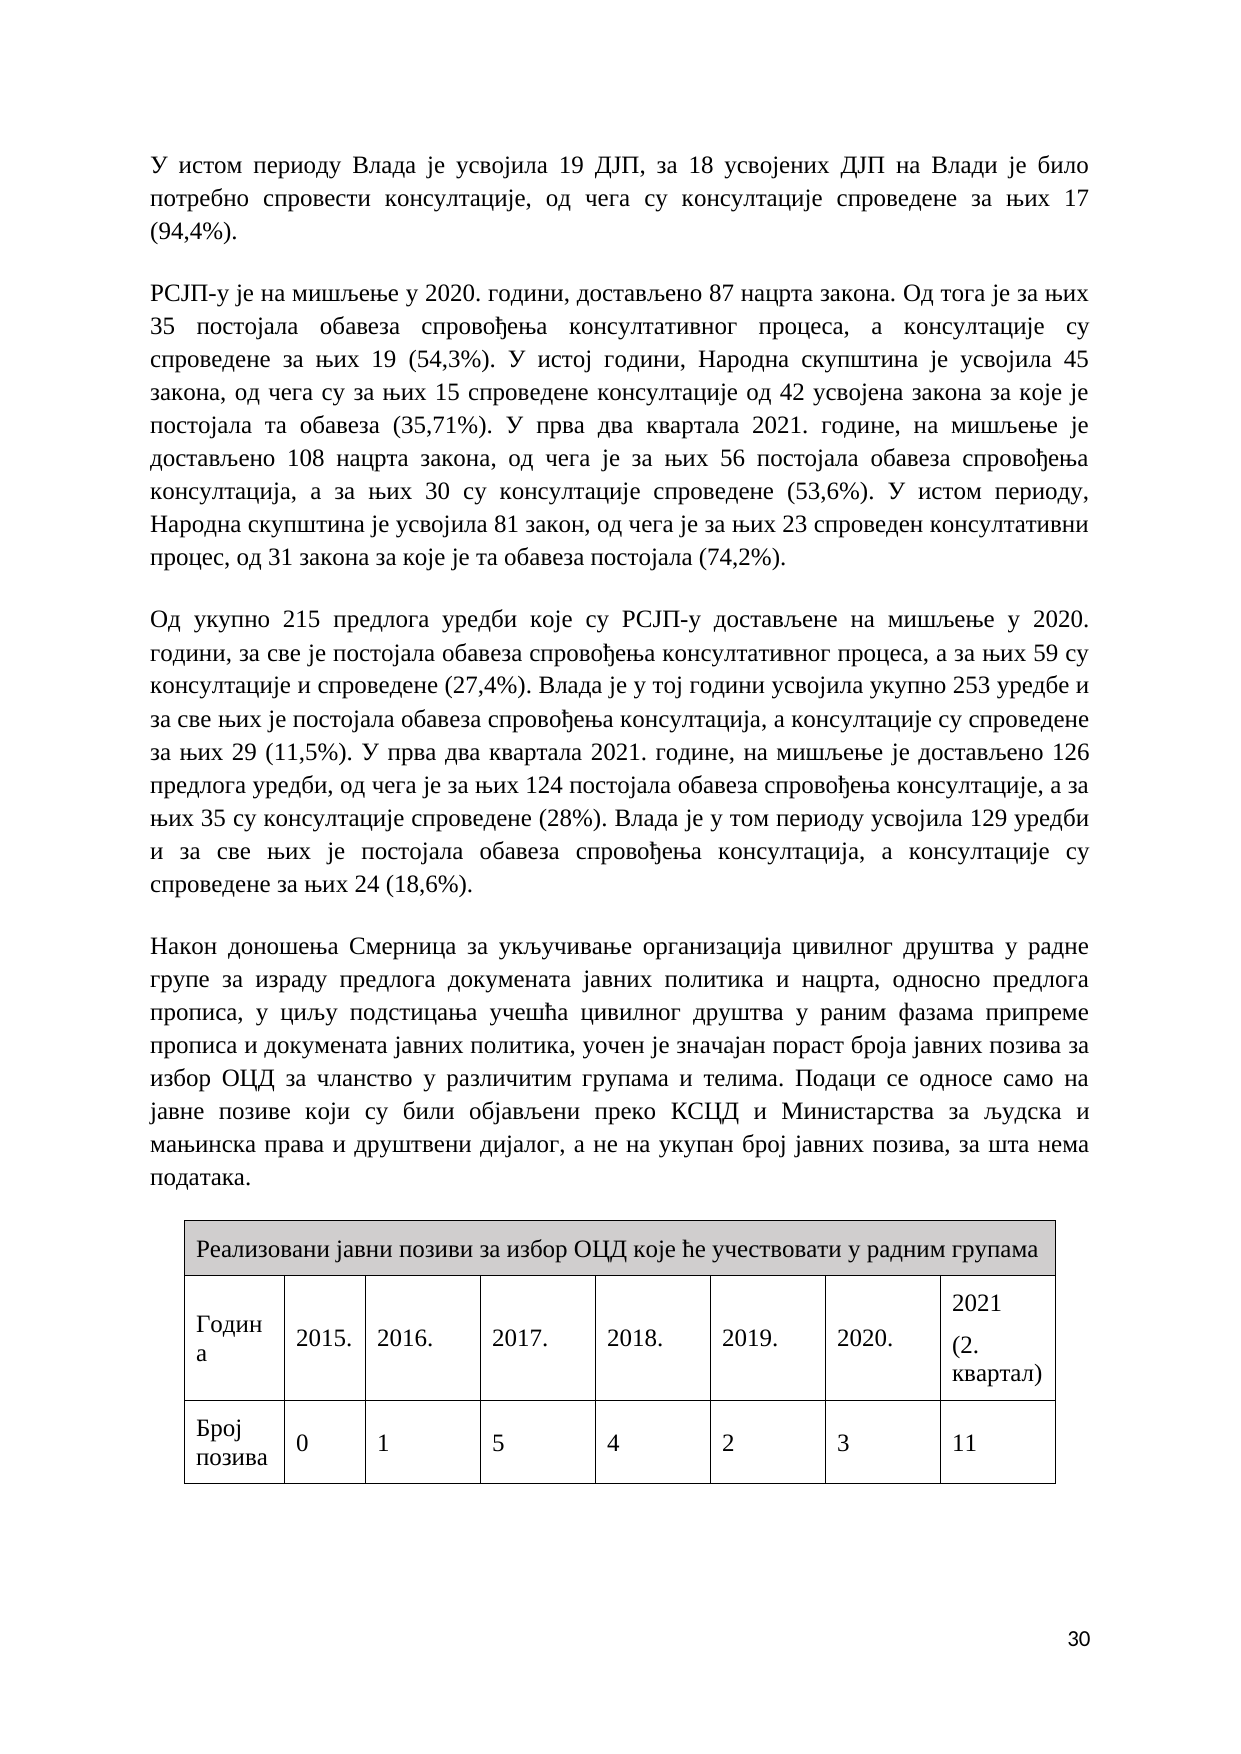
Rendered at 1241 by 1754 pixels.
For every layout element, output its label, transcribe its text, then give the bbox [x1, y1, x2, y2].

table_cell 1 [366, 1401, 480, 1483]
table_cell Број позива [185, 1401, 284, 1483]
table_cell 2017. [481, 1276, 595, 1400]
table_cell 2019. [711, 1276, 825, 1400]
table_cell 11 [941, 1401, 1055, 1483]
table_cell 2021 (2. квартал) [941, 1276, 1055, 1400]
table_cell 2016. [366, 1276, 480, 1400]
table_cell 5 [481, 1401, 595, 1483]
text РСЈП-у је на мишљење у 2020. години, достављено 87 нацрта закона. Од тога је за њих 35 постојала обавеза спровођења консултативног процеса, а консултације су спроведене за њих 19 (54,3%). У истој години, Народна скупштина је усвојила 45 закона, од чега су за њих 15 спроведене консултације од 42 усвојена закона за које је постојала та обавеза (35,71%). У прва два квартала 2021. године, на мишљење је достављено 108 нацрта закона, од чега је за њих 56 постојала обавеза спровођења консултација, а за њих 30 су консултације спроведене (53,6%). У истом периоду, Народна скупштина је усвојила 81 закон, од чега је за њих 23 спроведен консултативни процес, од 31 закона за које је та обавеза постојала (74,2%). [150, 278, 1090, 571]
table_cell 0 [285, 1401, 365, 1483]
table_cell 2020. [826, 1276, 940, 1400]
table_cell 4 [596, 1401, 710, 1483]
table_header Реализовани јавни позиви за избор ОЦД које ће учествовати у радним групама [185, 1221, 1055, 1275]
text Након доношења Смерница за укључивање организација цивилног друштва у радне групе за израду предлога докумената јавних политика и нацрта, односно предлога прописа, у циљу подстицања учешћа цивилног друштва у раним фазама припреме прописа и докумената јавних политика, уочен је значајан пораст броја јавних позива за избор ОЦД за чланство у различитим групама и телима. Подаци се односе само на јавне позиве који су били објављени преко КСЦД и Министарства за људска и мањинска права и друштвени дијалог, а не на укупан број јавних позива, за шта нема података. [150, 931, 1090, 1191]
table_cell 2018. [596, 1276, 710, 1400]
table_cell 2015. [285, 1276, 365, 1400]
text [150, 150, 1090, 245]
table_cell 3 [826, 1401, 940, 1483]
text Од укупно 215 предлога уредби које су РСЈП-у достављене на мишљење у 2020. години, за све је постојала обавеза спровођења консултативног процеса, а за њих 59 су консултације и спроведене (27,4%). Влада је у тој години усвојила укупно 253 уредбе и за све њих је постојала обавеза спровођења консултација, а консултације су спроведене за њих 29 (11,5%). У прва два квартала 2021. године, на мишљење је достављено 126 предлога уредби, од чега је за њих 124 постојала обавеза спровођења консултације, а за њих 35 су консултације спроведене (28%). Влада је у том периоду усвојила 129 уредби и за све њих је постојала обавеза спровођења консултација, а консултације су спроведене за њих 24 (18,6%). [150, 604, 1090, 897]
table_cell 2 [711, 1401, 825, 1483]
table_cell Година [185, 1276, 284, 1400]
